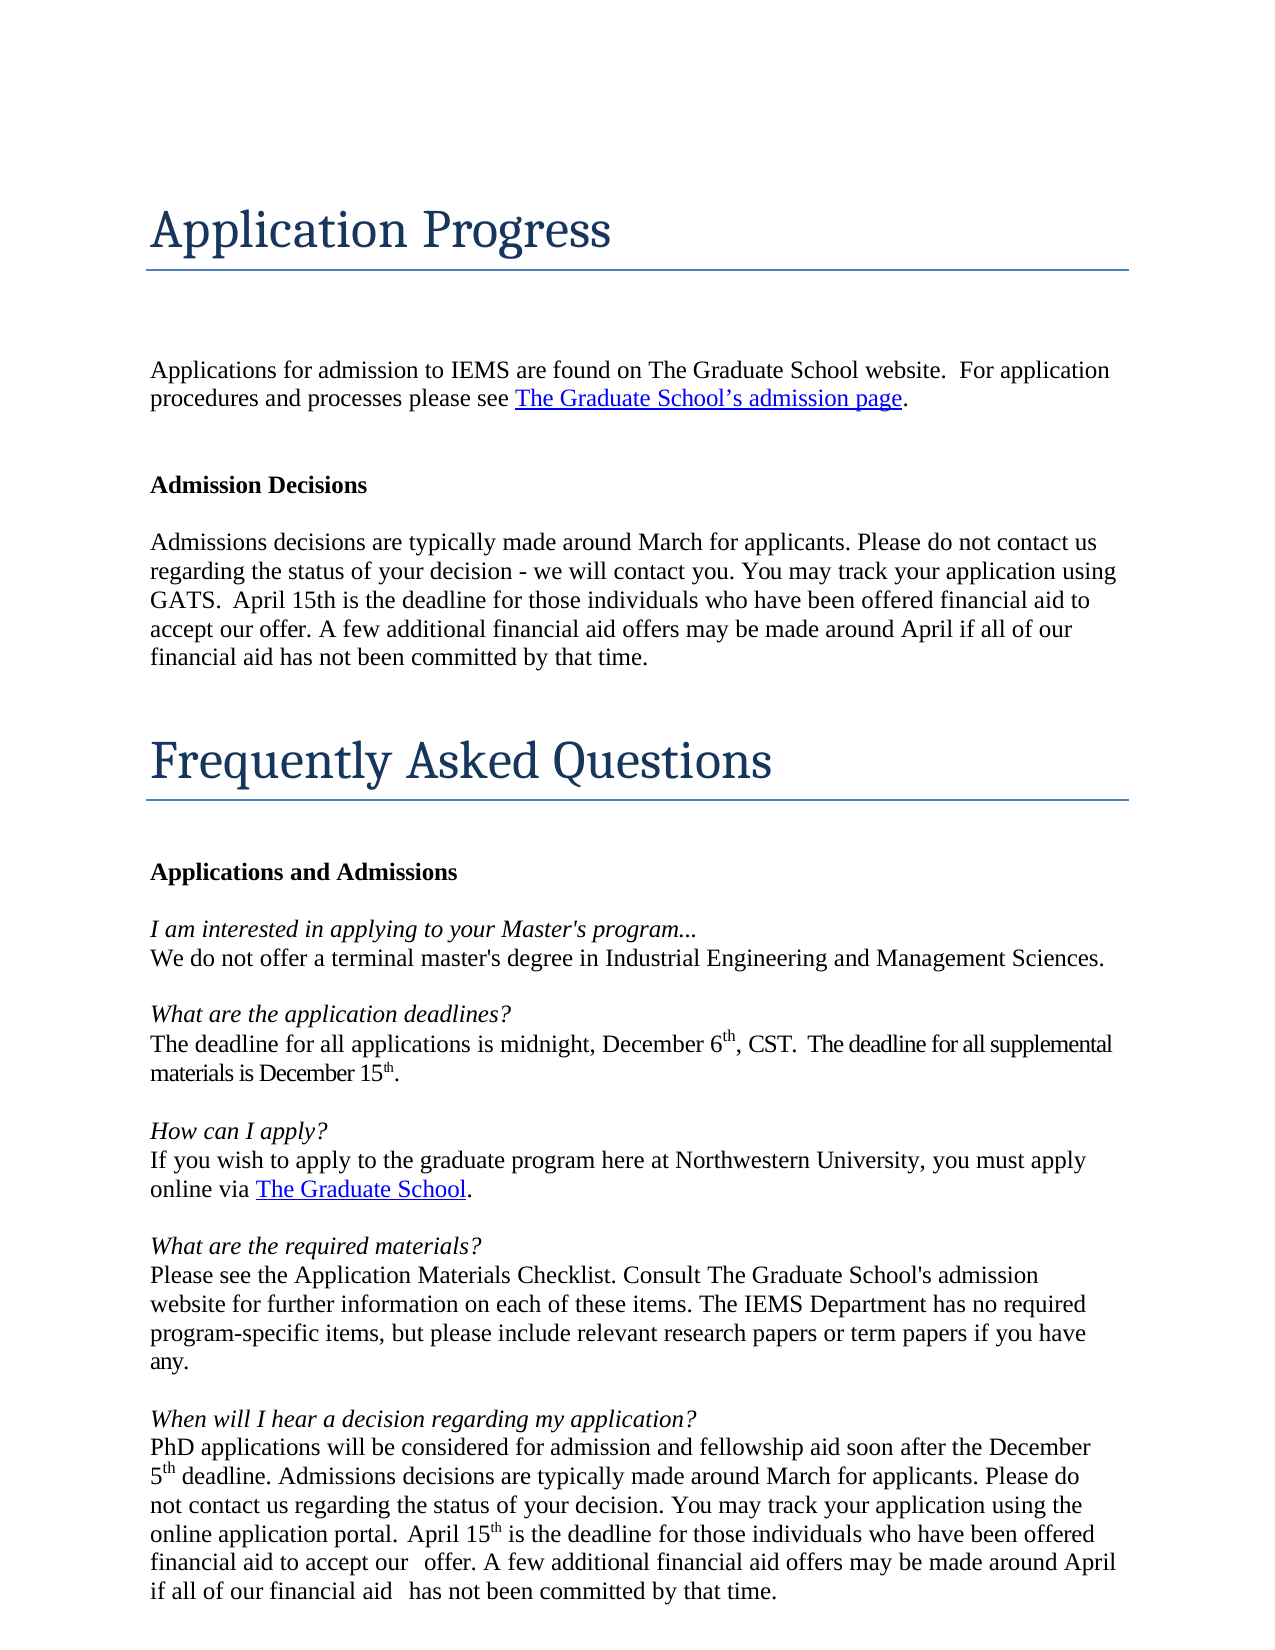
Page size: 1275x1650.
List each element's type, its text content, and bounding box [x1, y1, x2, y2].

subtitle Application Progress [150, 199, 1139, 261]
text I am interested in applying to your Master's program... [150, 914, 1139, 943]
text We do not offer a terminal master's degree in Industrial Engineering and Management Sciences. [150, 943, 1139, 972]
text Applications for admission to IEMS are found on The Graduate School website. For application procedures and processes please see The Graduate School’s admission page. [150, 355, 1121, 412]
text What are the application deadlines? [150, 1001, 1139, 1028]
subtitle Admission Decisions [150, 470, 1139, 499]
text What are the required materials? [150, 1231, 1139, 1260]
text The deadline for all applications is midnight, December 6th, CST. The deadline for all supplemental materials is December 15th. [150, 1028, 1139, 1088]
text Please see the Application Materials Checklist. Consult The Graduate School's admission website for further information on each of these items. The IEMS Department has no required program-specific items, but please include relevant research papers or term papers if you have any. [150, 1260, 1092, 1375]
text How can I apply? [150, 1116, 1139, 1145]
text When will I hear a decision regarding my application? [150, 1404, 1139, 1433]
subtitle Applications and Admissions [150, 857, 1139, 886]
text If you wish to apply to the graduate program here at Northwestern University, you must apply online via The Graduate School. [150, 1145, 1121, 1203]
subtitle Frequently Asked Questions [150, 729, 1139, 792]
text Admissions decisions are typically made around March for applicants. Please do not contact us regarding the status of your decision - we will contact you. You may track your application using GATS. April 15th is the deadline for those individuals who have been offered financial aid to accept our offer. A few additional financial aid offers may be made around April if all of our financial aid has not been committed by that time. [150, 527, 1121, 671]
text PhD applications will be considered for admission and fellowship aid soon after the December 5th deadline. Admissions decisions are typically made around March for applicants. Please do not contact us regarding the status of your decision. You may track your application using the online application portal. April 15th is the deadline for those individuals who have been offered financial aid to accept our offer. A few additional financial aid offers may be made around April if all of our financial aid has not been committed by that time. [150, 1433, 1119, 1605]
